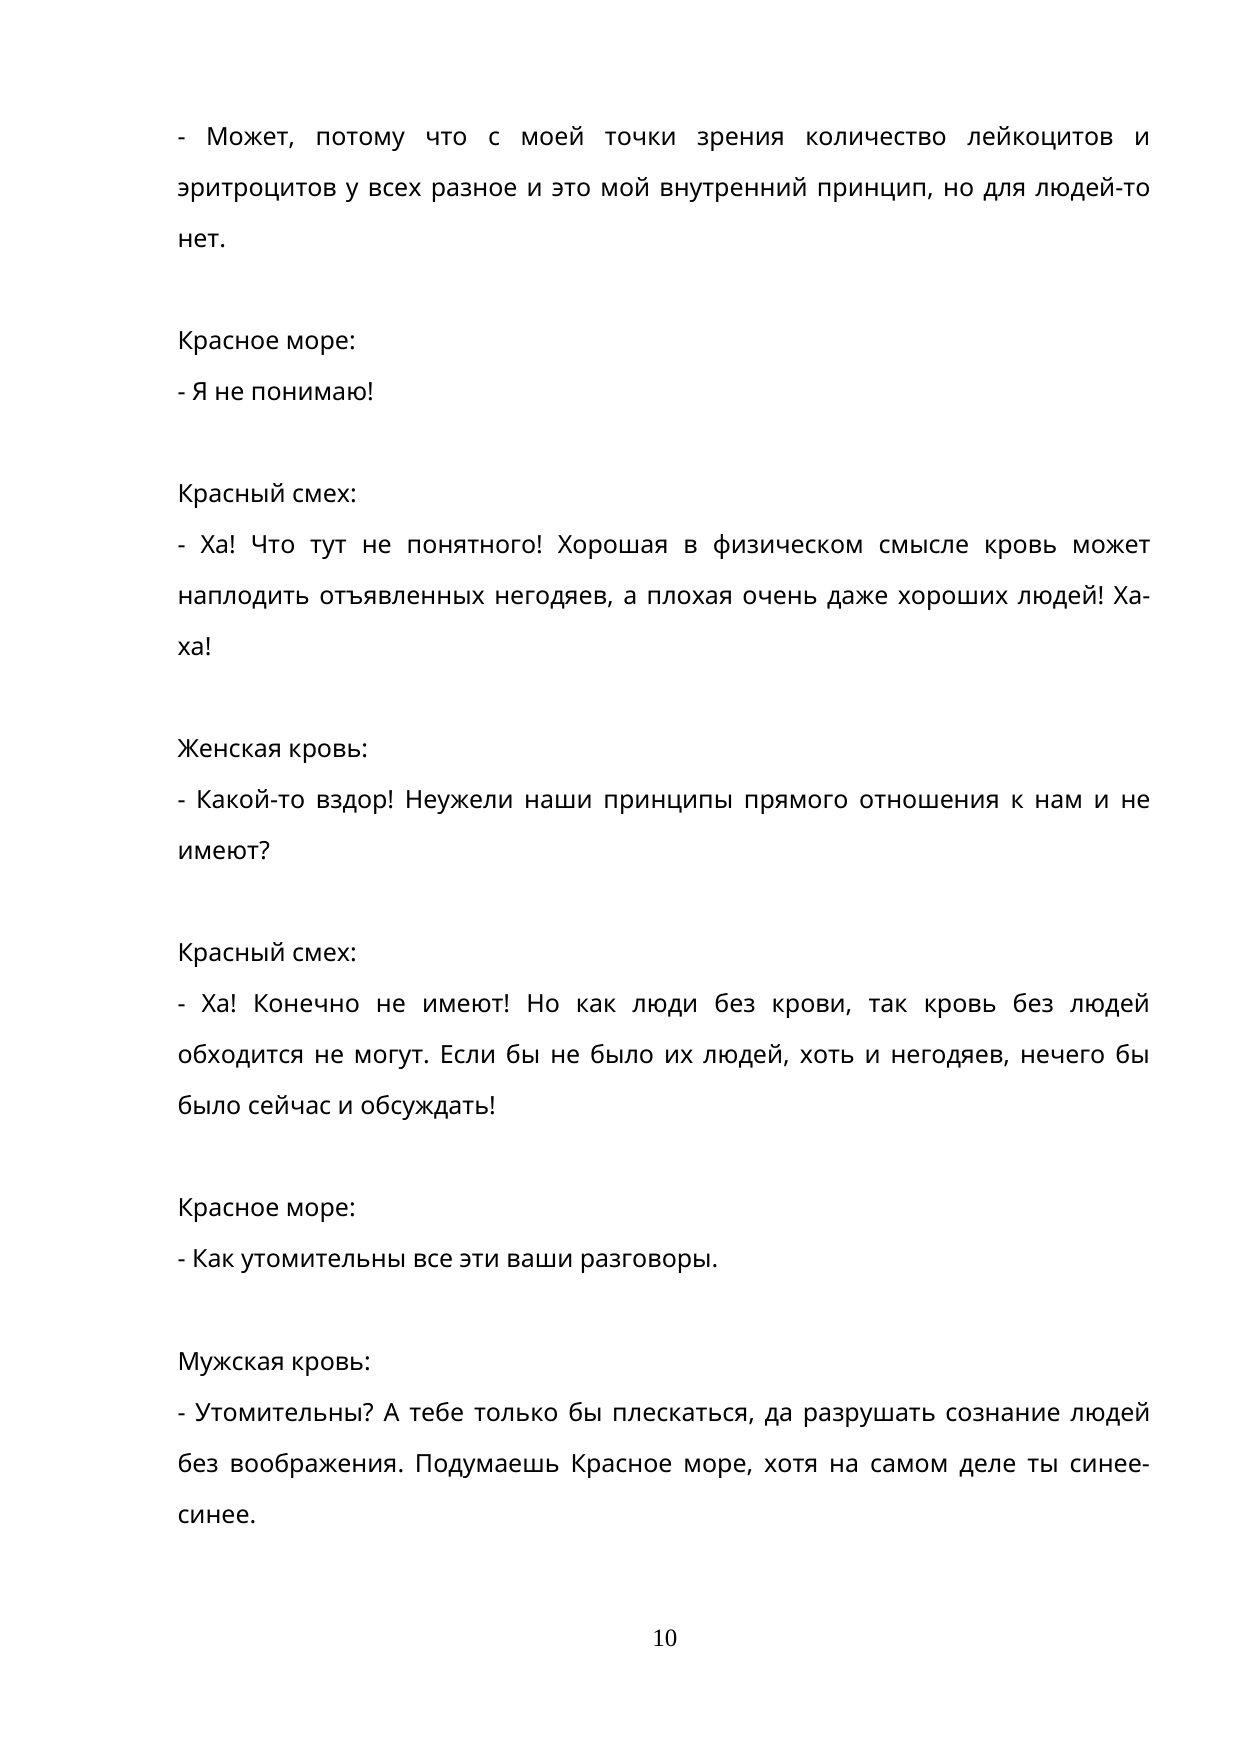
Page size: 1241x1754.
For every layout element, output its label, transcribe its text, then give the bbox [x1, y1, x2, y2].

text - Какой-то вздор! Неужели наши принципы прямого отношения к нам и не имеют? [177, 782, 1152, 867]
text - Утомительны? А тебе только бы плескаться, да разрушать сознание людей без воображения. Подумаешь Красное море, хотя на самом деле ты синее-синее. [177, 1394, 1152, 1530]
text - Может, потому что с моей точки зрения количество лейкоцитов и эритроцитов у всех разное и это мой внутренний принцип, но для людей-то нет. [177, 118, 1152, 254]
text Красное море: [177, 1190, 1152, 1224]
text - Ха! Конечно не имеют! Но как люди без крови, так кровь без людей обходится не могут. Если бы не было их людей, хоть и негодяев, нечего бы было сейчас и обсуждать! [177, 986, 1152, 1122]
text - Я не понимаю! [177, 373, 1152, 407]
text Красное море: [177, 322, 1152, 356]
text - Ха! Что тут не понятного! Хорошая в физическом смысле кровь может наплодить отъявленных негодяев, а плохая очень даже хороших людей! Ха-ха! [177, 526, 1152, 663]
text Женская кровь: [177, 731, 1152, 765]
text Красный смех: [177, 475, 1152, 509]
text - Как утомительны все эти ваши разговоры. [177, 1241, 1152, 1275]
text Мужская кровь: [177, 1343, 1152, 1377]
text Красный смех: [177, 935, 1152, 969]
